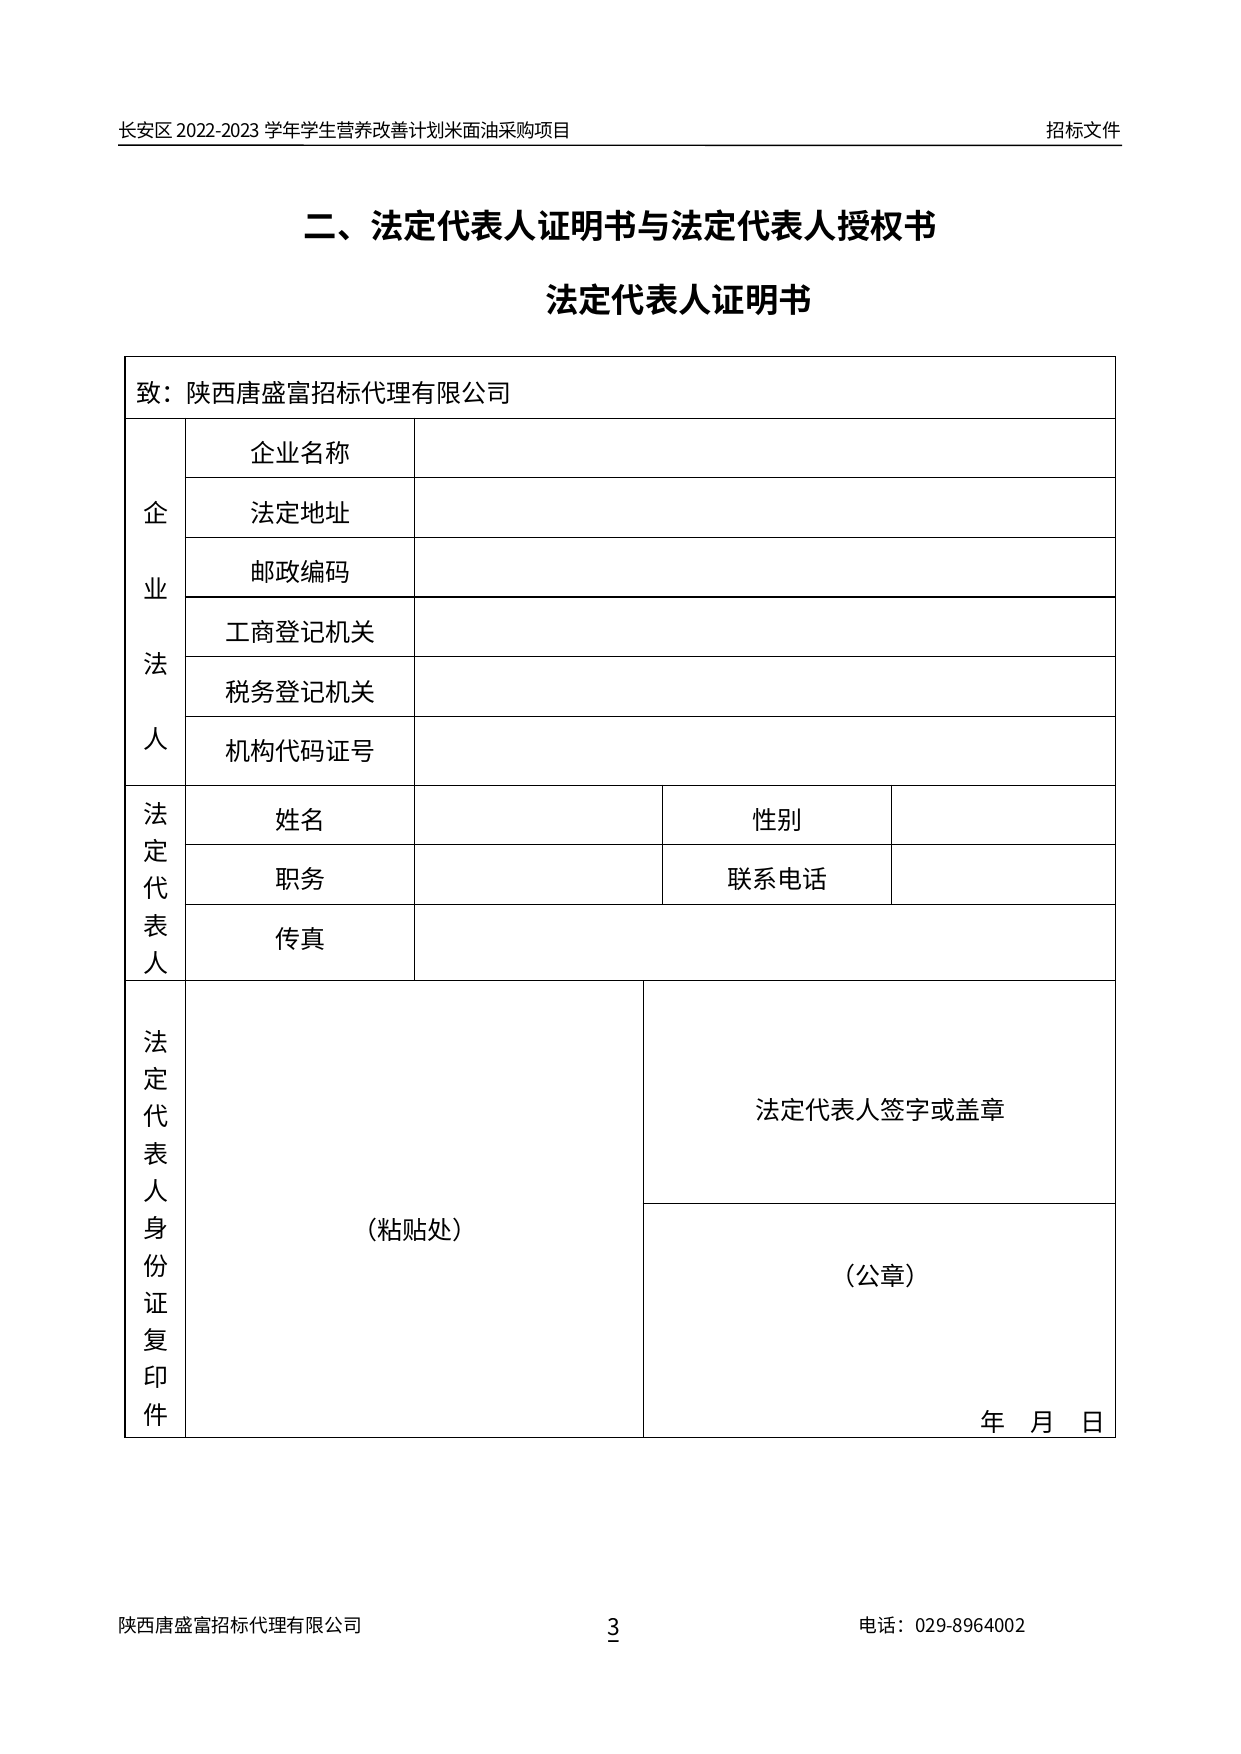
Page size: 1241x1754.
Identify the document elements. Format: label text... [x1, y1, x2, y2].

text 二、法定代表人证明书与法定代表人授权书 [145, 200, 1095, 248]
table_cell [415, 786, 662, 844]
table_cell 法定代表人签字或盖章 [644, 981, 1115, 1203]
table_cell 姓名 [186, 786, 414, 844]
table_cell [415, 419, 1115, 477]
table_header 致：陕西唐盛富招标代理有限公司 [126, 357, 1115, 418]
table_cell 传真 [186, 905, 414, 980]
table_cell 联系电话 [663, 845, 891, 904]
table_cell 税务登记机关 [186, 657, 414, 716]
table_cell [415, 905, 1115, 980]
text 法定代表人证明书 [545, 274, 1148, 322]
table_cell 法定地址 [186, 478, 414, 537]
table_cell 邮政编码 [186, 538, 414, 596]
table_cell （公章） 年 月 日 [644, 1204, 1115, 1437]
table_cell [415, 598, 1115, 656]
table_cell 机构代码证号 [186, 717, 414, 784]
table_cell [415, 657, 1115, 716]
table_cell [415, 478, 1115, 537]
table_cell [415, 538, 1115, 596]
table_cell 企业名称 [186, 419, 414, 477]
table_cell 法定代表人身份证复印件 [126, 981, 185, 1437]
table_cell [892, 845, 1115, 904]
table_cell 工商登记机关 [186, 598, 414, 656]
table_cell [415, 717, 1115, 784]
table_cell （粘贴处） [186, 981, 643, 1437]
table_cell 职务 [186, 845, 414, 904]
table_cell [892, 786, 1115, 844]
table_cell 企业法人 [126, 419, 185, 784]
table_cell 法定代表人 [126, 786, 185, 980]
table_cell 性别 [663, 786, 891, 844]
table_cell [415, 845, 662, 904]
